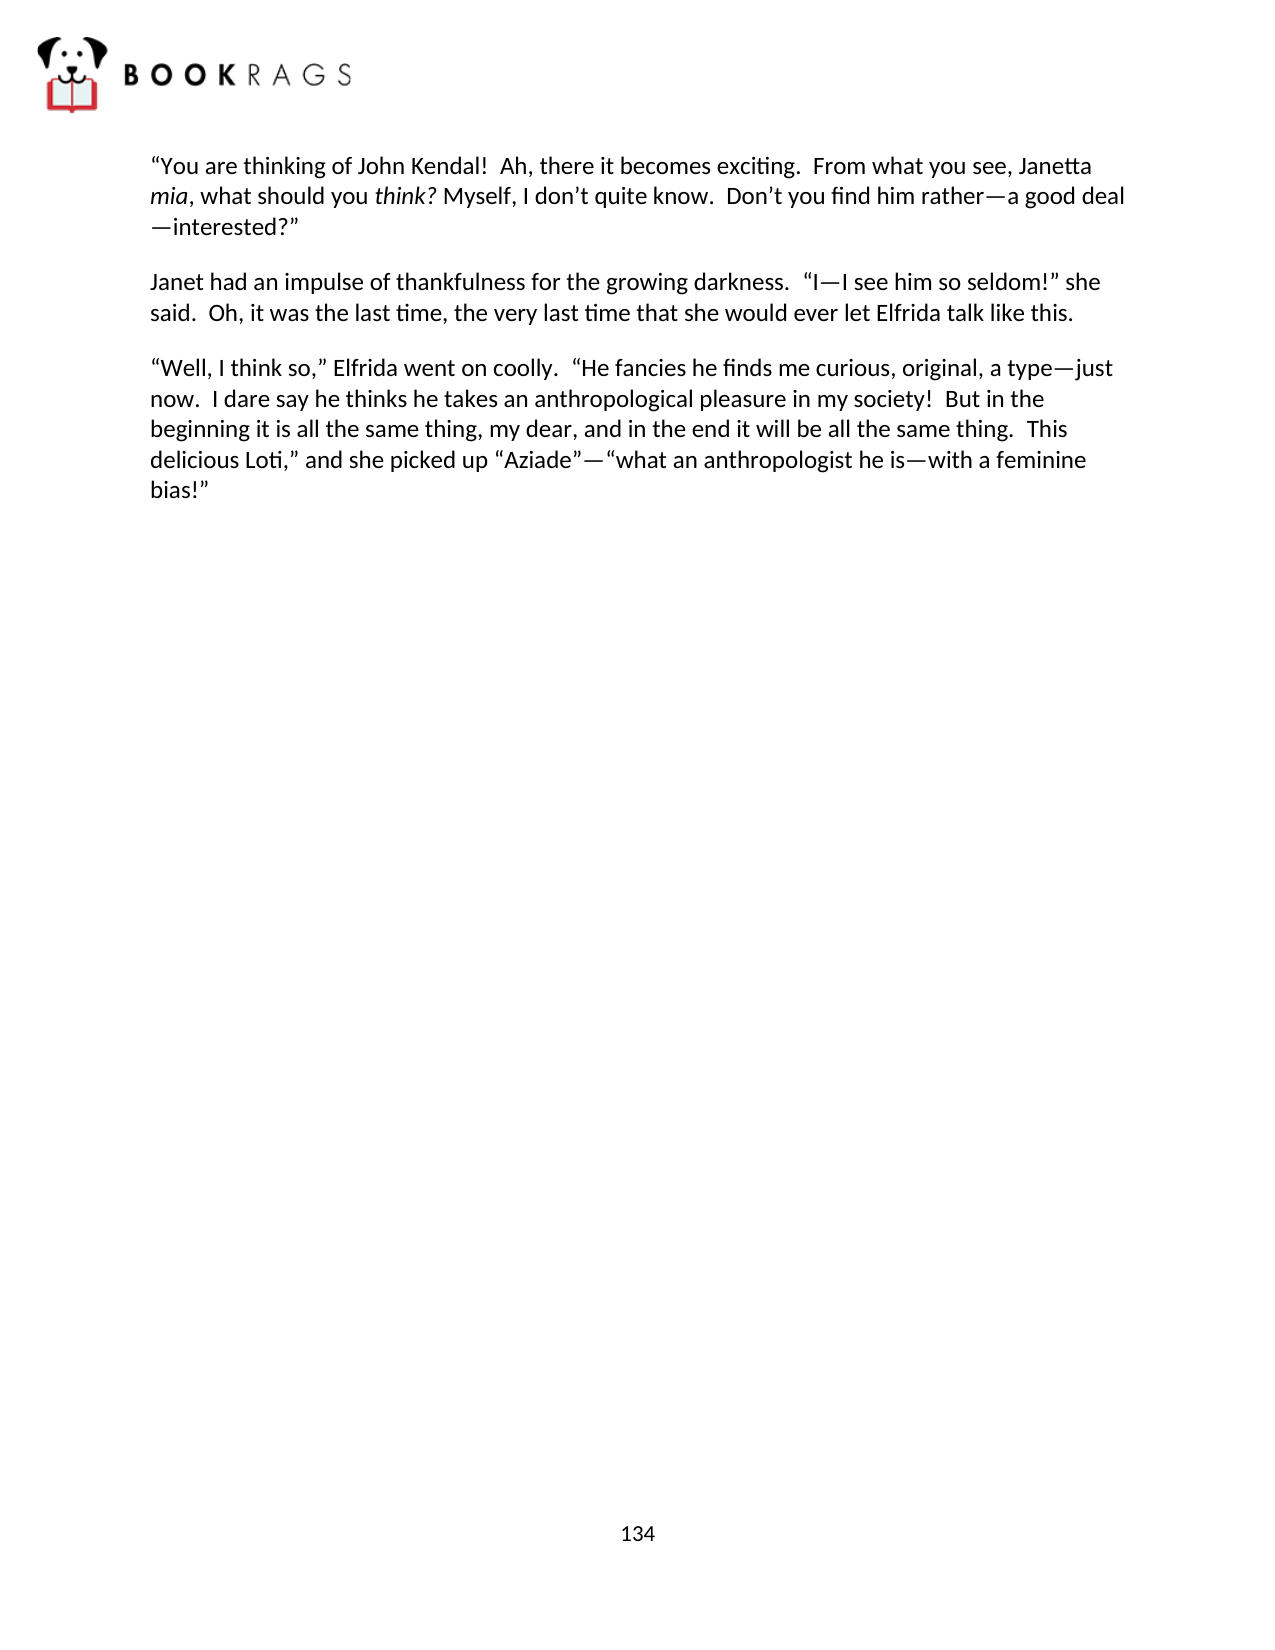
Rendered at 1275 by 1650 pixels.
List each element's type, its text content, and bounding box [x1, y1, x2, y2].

picture [37, 37, 351, 113]
text “You are thinking of John Kendal! Ah, there it becomes exciting. From what you see, Janetta mia, what should you think? Myself, I don’t quite know. Don’t you find him rather—­a good deal—­interested?” [150, 150, 1125, 242]
text Janet had an impulse of thankfulness for the growing darkness. “I—­I see him so seldom!” she said. Oh, it was the last time, the very last time that she would ever let Elfrida talk like this. [150, 267, 1125, 328]
text “Well, I think so,” Elfrida went on coolly. “He fancies he finds me curious, original, a type—­just now. I dare say he thinks he takes an anthropological pleasure in my society! But in the beginning it is all the same thing, my dear, and in the end it will be all the same thing. This delicious Loti,” and she picked up “Aziade”—­“what an anthropologist he is—­with a feminine bias!” [150, 353, 1125, 505]
